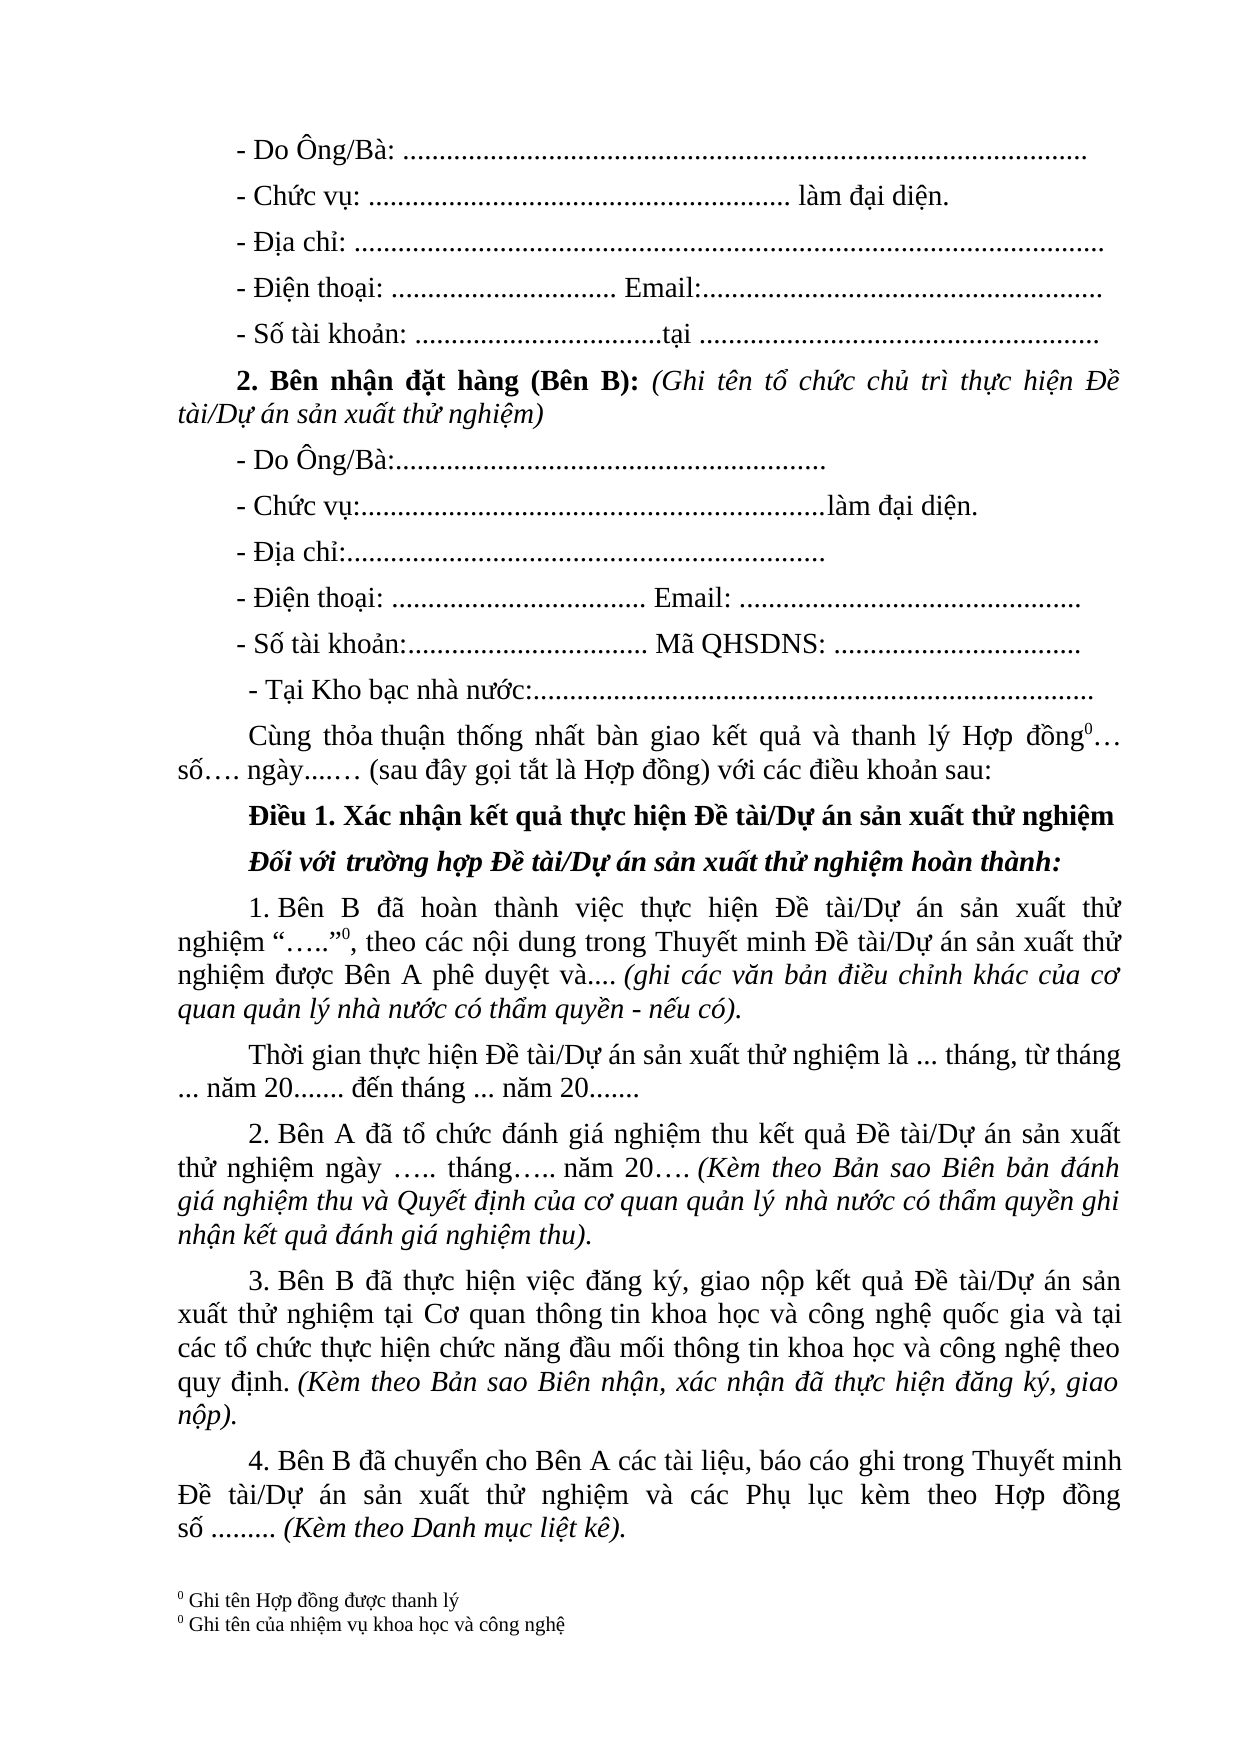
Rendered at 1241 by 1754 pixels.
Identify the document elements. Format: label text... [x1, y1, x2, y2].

text 2. Bên nhận đặt hàng (Bên B): (Ghi tên tổ chức chủ trì thực hiện Đề tài/Dự án sản xuất thử nghiệm) [177, 363, 1122, 430]
text - Chức vụ: .......................................................... làm đại diện. [177, 178, 1122, 212]
text - Địa chỉ: [177, 534, 1122, 568]
text - Số tài khoản: ..................................tại ....................................................... [177, 317, 1122, 350]
text 2. Bên A đã tổ chức đánh giá nghiệm thu kết quả Đề tài/Dự án sản xuất thử nghiệm ngày ….. tháng….. năm 20…. (Kèm theo Bản sao Biên bản đánh giá nghiệm thu và Quyết định của cơ quan quản lý nhà nước có thẩm quyền ghi nhận kết quả đánh giá nghiệm thu). [177, 1116, 1122, 1251]
text - Địa chỉ: ....................................................................................................... [177, 224, 1122, 258]
text Đối với trường hợp Đề tài/Dự án sản xuất thử nghiệm hoàn thành: [177, 844, 1122, 878]
text - Số tài khoản:................................. Mã QHSDNS: .................................. [177, 626, 1122, 660]
text Điều 1. Xác nhận kết quả thực hiện Đề tài/Dự án sản xuất thử nghiệm [177, 798, 1122, 832]
text - Chức vụ: làm đại diện. [177, 488, 1122, 522]
text 3. Bên B đã thực hiện việc đăng ký, giao nộp kết quả Đề tài/Dự án sản xuất thử nghiệm tại Cơ quan thông tin khoa học và công nghệ quốc gia và tại các tổ chức thực hiện chức năng đầu mối thông tin khoa học và công nghệ theo quy định. (Kèm theo Bản sao Biên nhận, xác nhận đã thực hiện đăng ký, giao nộp). [177, 1263, 1122, 1431]
text - Do Ông/Bà: [177, 442, 1122, 476]
text - Điện thoại: ................................... Email: ............................................... [177, 580, 1122, 614]
text - Tại Kho bạc nhà nước:............................................................................. [177, 672, 1122, 706]
text Thời gian thực hiện Đề tài/Dự án sản xuất thử nghiệm là ... tháng, từ tháng ... năm 20....... đến tháng ... năm 20....... [177, 1037, 1122, 1104]
text - Điện thoại: ............................... Email:....................................................... [177, 271, 1122, 304]
text Cùng thỏa thuận thống nhất bàn giao kết quả và thanh lý Hợp đồng…số…. ngày....… (sau đây gọi tắt là Hợp đồng) với các điều khoản sau: [177, 718, 1122, 786]
text - Do Ông/Bà: .............................................................................................. [177, 132, 1122, 166]
text 1. Bên B đã hoàn thành việc thực hiện Đề tài/Dự án sản xuất thử nghiệm “…..”, theo các nội dung trong Thuyết minh Đề tài/Dự án sản xuất thử nghiệm được Bên A phê duyệt và.... (ghi các văn bản điều chỉnh khác của cơ quan quản lý nhà nước có thẩm quyền - nếu có). [177, 890, 1122, 1024]
text 4. Bên B đã chuyển cho Bên A các tài liệu, báo cáo ghi trong Thuyết minh Đề tài/Dự án sản xuất thử nghiệm và các Phụ lục kèm theo Hợp đồng số ......... (Kèm theo Danh mục liệt kê). [177, 1443, 1122, 1544]
